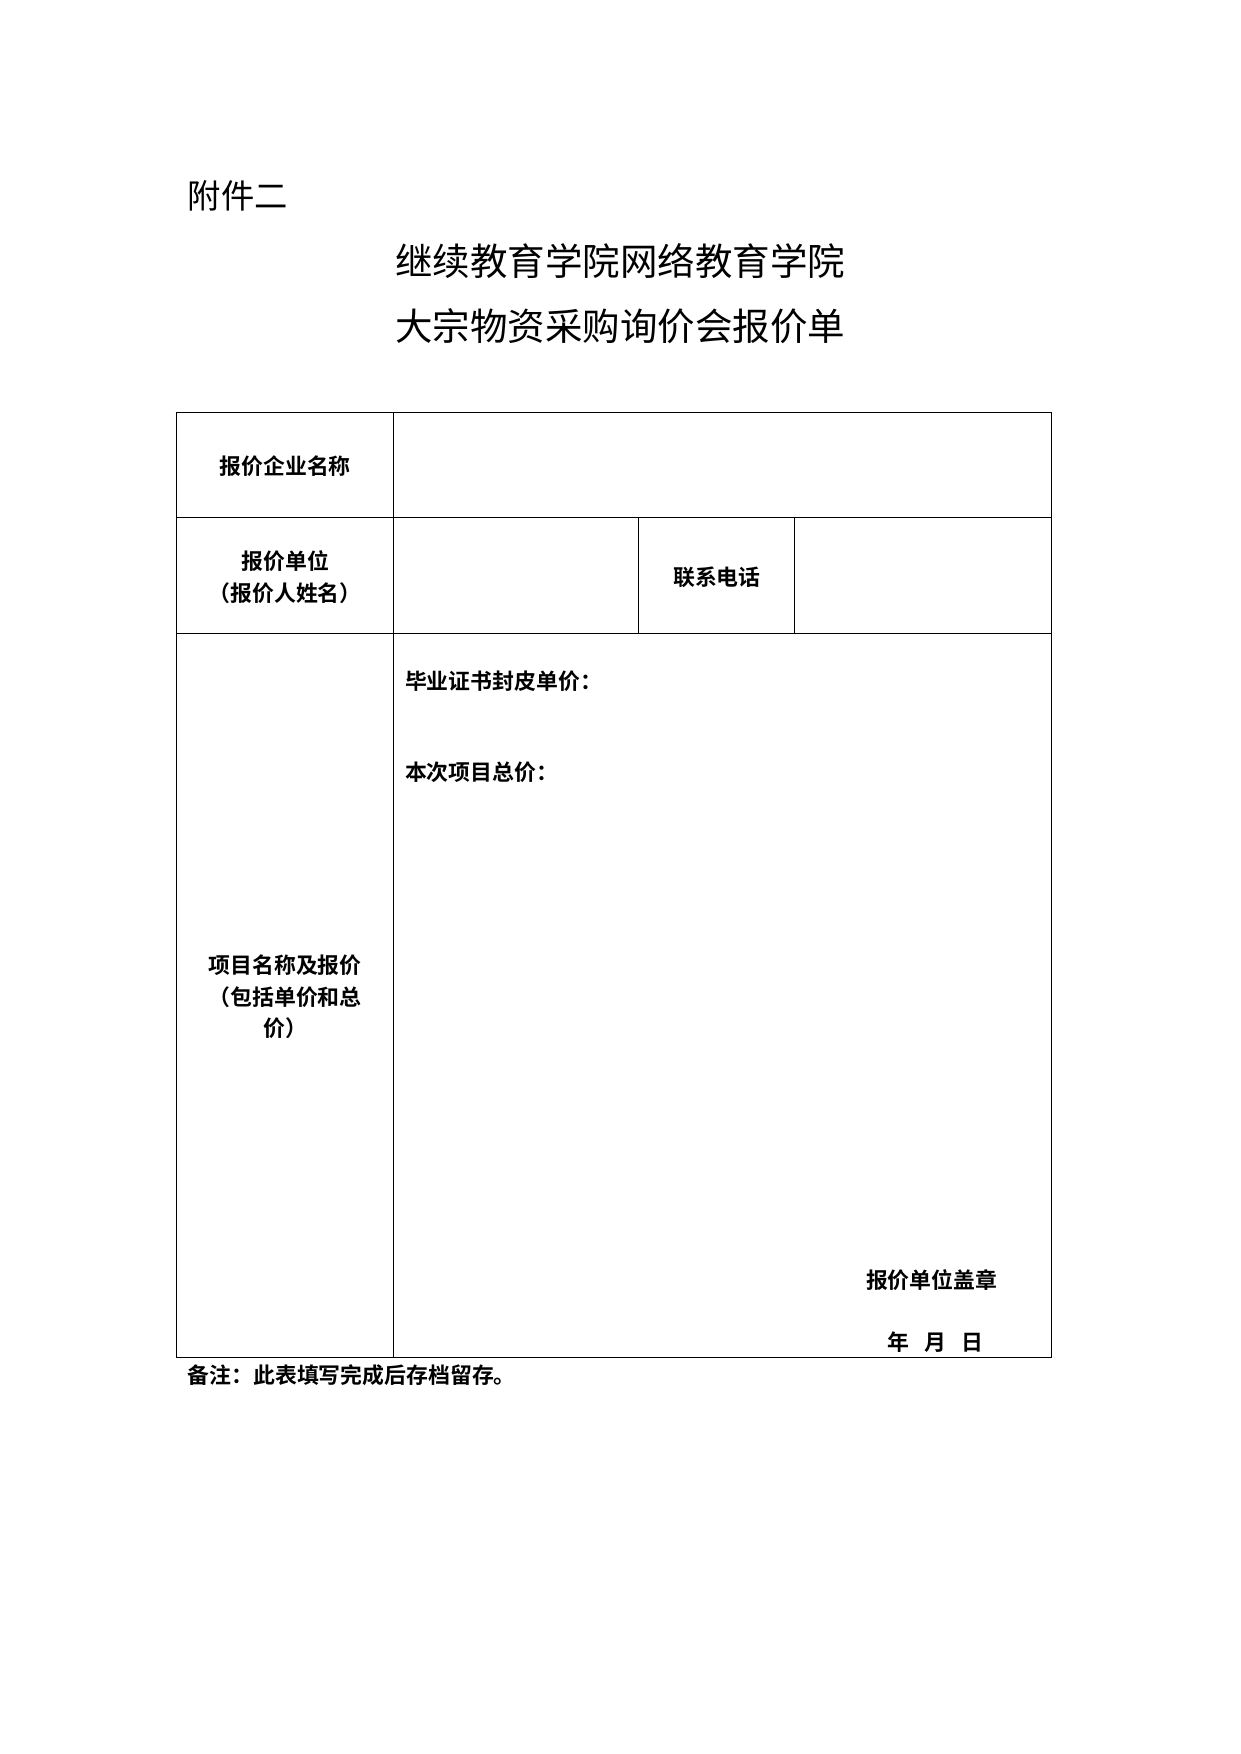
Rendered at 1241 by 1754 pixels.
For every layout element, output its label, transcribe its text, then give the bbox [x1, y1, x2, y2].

text 继续教育学院网络教育学院 [187, 227, 1053, 292]
text 大宗物资采购询价会报价单 [187, 292, 1053, 357]
table_cell [394, 518, 638, 633]
table_cell 报价单位 （报价人姓名） [177, 518, 393, 633]
text 附件二 [187, 162, 1053, 227]
table_cell 项目名称及报价 （包括单价和总价） [177, 634, 393, 1357]
table_header 报价企业名称 [177, 413, 393, 517]
table_cell [795, 518, 1051, 633]
table_cell 毕业证书封皮单价： 本次项目总价： 报价单位盖章 年 月 日 [394, 634, 1051, 1357]
table_cell 联系电话 [639, 518, 794, 633]
text 备注：此表填写完成后存档留存。 [187, 1358, 1053, 1390]
table_header [394, 413, 1051, 517]
